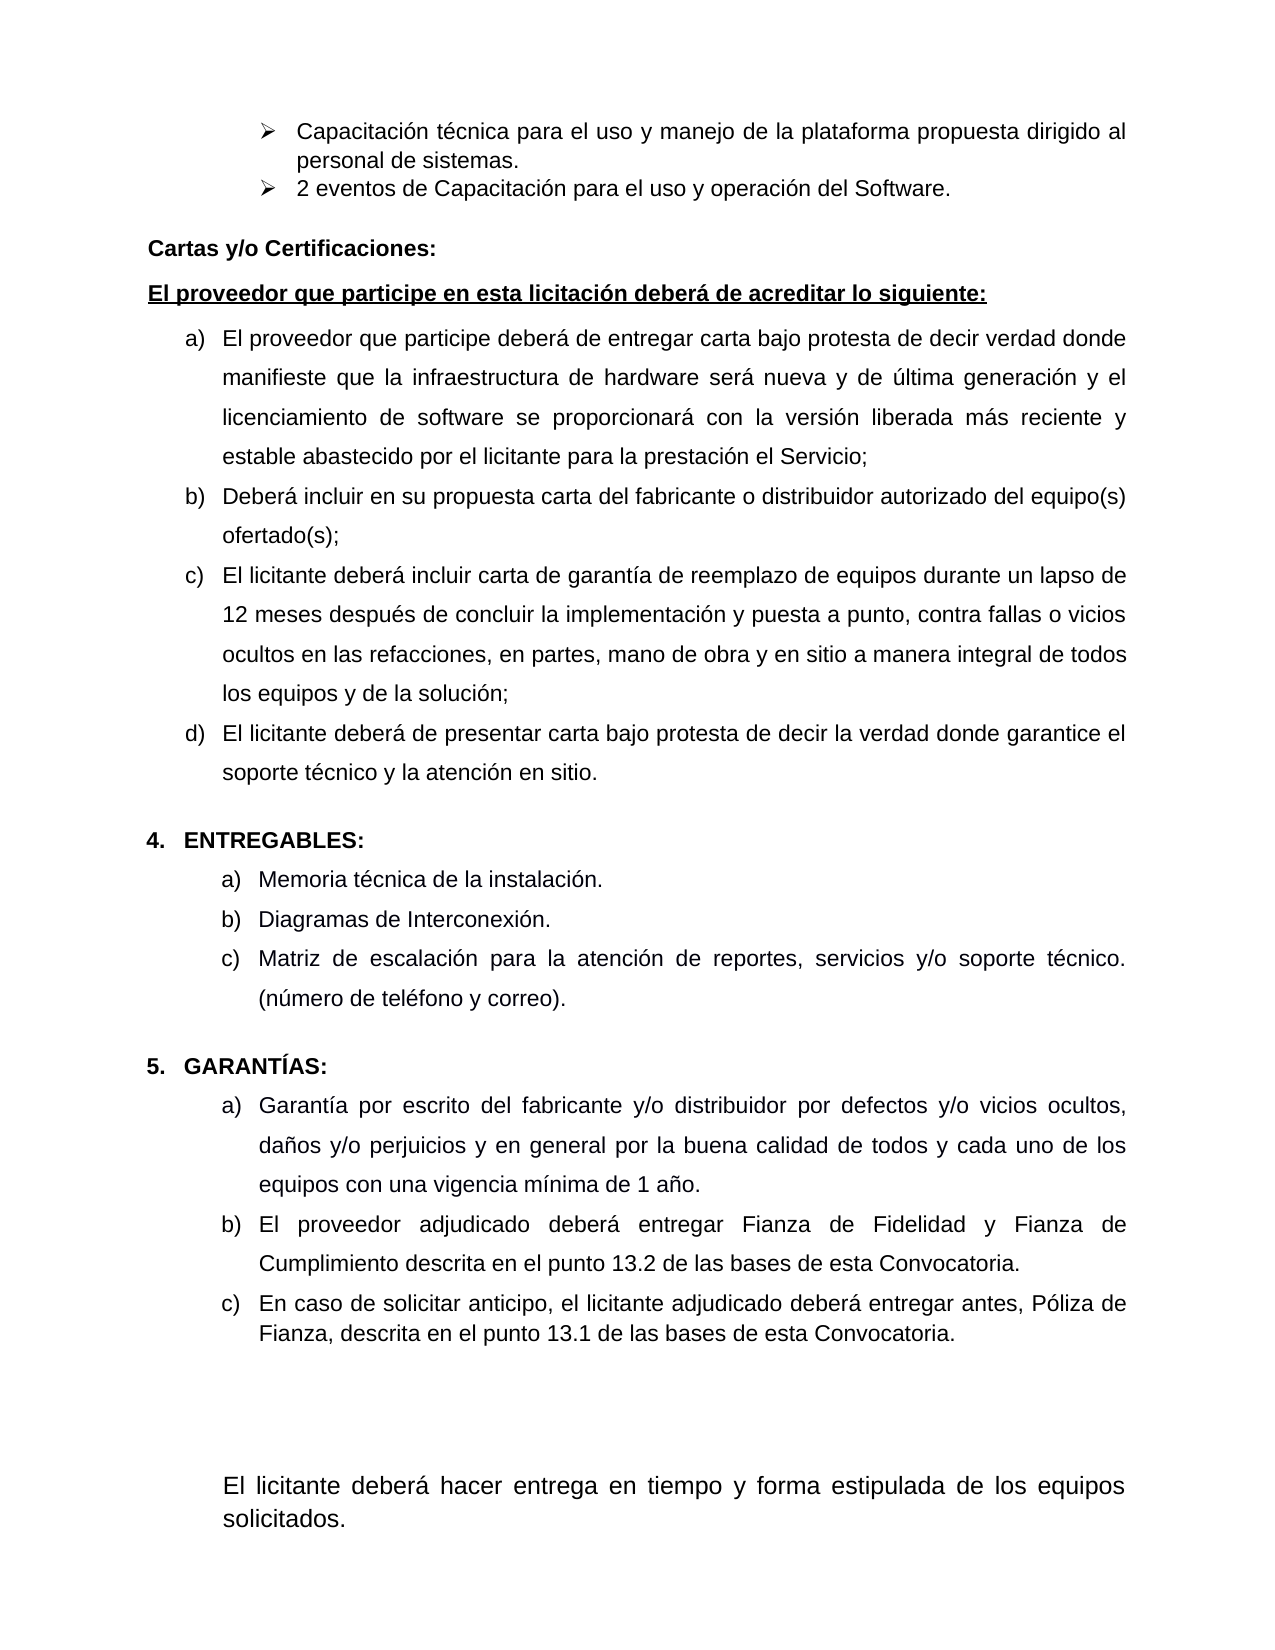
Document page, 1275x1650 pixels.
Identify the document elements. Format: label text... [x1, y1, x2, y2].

list El licitante deberá hacer entrega en tiempo y forma estipulada de los equipos solicitados. [223, 1471, 1127, 1533]
list Matriz de escalación para la atención de reportes, servicios y/o soporte técnico. (número de teléfono y correo). [221, 945, 1127, 1011]
list GARANTÍAS: [146, 1053, 1127, 1079]
list 2 eventos de Capacitación para el uso y operación del Software. [259, 175, 1127, 201]
list El proveedor que participe deberá de entregar carta bajo protesta de decir verdad donde manifieste que la infraestructura de hardware será nueva y de última generación y el licenciamiento de software se proporcionará con la versión liberada más reciente y estable abastecido por el licitante para la prestación el Servicio; [185, 325, 1127, 469]
text El proveedor que participe en esta licitación deberá de acreditar lo siguiente: [148, 279, 1127, 306]
list ENTREGABLES: [146, 827, 1127, 853]
list El licitante deberá de presentar carta bajo protesta de decir la verdad donde garantice el soporte técnico y la atención en sitio. [185, 719, 1127, 785]
list Deberá incluir en su propuesta carta del fabricante o distribuidor autorizado del equipo(s) ofertado(s); [185, 483, 1127, 548]
list El licitante deberá incluir carta de garantía de reemplazo de equipos durante un lapso de 12 meses después de concluir la implementación y puesta a punto, contra fallas o vicios ocultos en las refacciones, en partes, mano de obra y en sitio a manera integral de todos los equipos y de la solución; [185, 562, 1127, 706]
list Capacitación técnica para el uso y manejo de la plataforma propuesta dirigido al personal de sistemas. [259, 118, 1127, 173]
list Garantía por escrito del fabricante y/o distribuidor por defectos y/o vicios ocultos, daños y/o perjuicios y en general por la buena calidad de todos y cada uno de los equipos con una vigencia mínima de 1 año. [221, 1092, 1127, 1197]
text Cartas y/o Certificaciones: [148, 234, 1127, 261]
list Diagramas de Interconexión. [221, 906, 1127, 932]
list Memoria técnica de la instalación. [221, 866, 1127, 893]
list En caso de solicitar anticipo, el licitante adjudicado deberá entregar antes, Póliza de Fianza, descrita en el punto 13.1 de las bases de esta Convocatoria. [221, 1289, 1127, 1346]
list El proveedor adjudicado deberá entregar Fianza de Fidelidad y Fianza de Cumplimiento descrita en el punto 13.2 de las bases de esta Convocatoria. [221, 1211, 1127, 1276]
